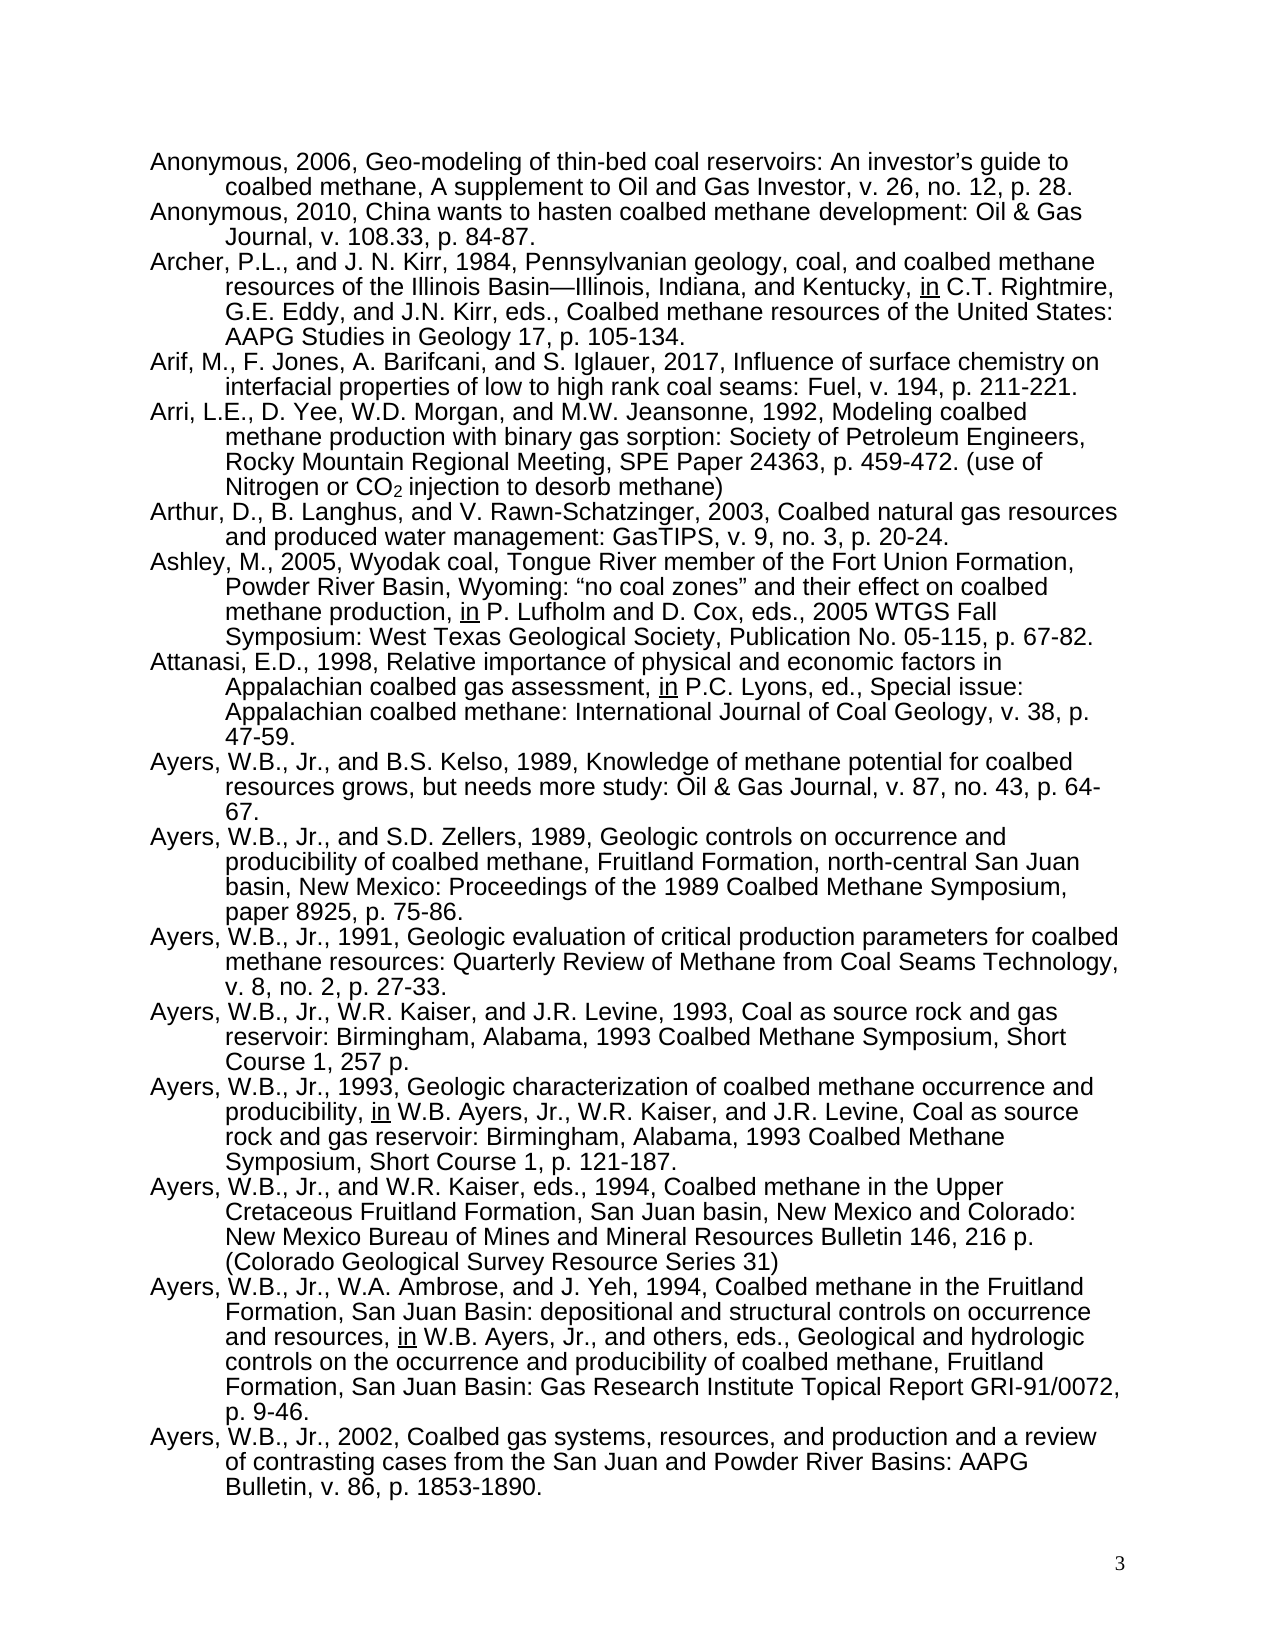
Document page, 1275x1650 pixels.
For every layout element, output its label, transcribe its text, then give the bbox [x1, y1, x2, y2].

text Ayers, W.B., Jr., W.A. Ambrose, and J. Yeh, 1994, Coalbed methane in the Fruitland Formation, San Juan Basin: depositional and structural controls on occurrence and resources, in W.B. Ayers, Jr., and others, eds., Geological and hydrologic controls on the occurrence and producibility of coalbed methane, Fruitland Formation, San Juan Basin: Gas Research Institute Topical Report GRI-91/0072, p. 9-46. [150, 1275, 1125, 1425]
text Arri, L.E., D. Yee, W.D. Morgan, and M.W. Jeansonne, 1992, Modeling coalbed methane production with binary gas sorption: Society of Petroleum Engineers, Rocky Mountain Regional Meeting, SPE Paper 24363, p. 459-472. (use of Nitrogen or CO2 injection to desorb methane) [150, 400, 1125, 500]
text hur, D., B. Langhus, and V. Rawn-Schatzinger, 2003, Coalbed natural gas resources and produced water management: GasTIPS, v. 9, no. 3, p. 20-24. [150, 500, 1125, 550]
text Ayers, W.B., Jr., and S.D. Zellers, 1989, Geologic controls on occurrence and producibility of coalbed methane, Fruitland Formation, north-central basin, : Proceedings of the 1989 Coalbed Methane Symposium, paper 8925, p. 75-86. [150, 825, 1125, 925]
text Archer, P.L., and J. N. Kirr, 1984, Pennsylvanian geology, coal, and coalbed methane resources of the —, , and , in C.T. Rightmire, G.E. Eddy, and J.N. Kirr, eds., Coalbed methane resources of the United States: AAPG Studies in Geology 17, p. 105-134. [150, 250, 1125, 350]
text Attanasi, E.D., 1998, Relative importance of physical and economic factors in Appalachian coalbed gas assessment, in P.C. Lyons, ed., Special issue: Appalachian coalbed methane: International Journal of Coal Geology, v. 38, p. 47-59. [150, 650, 1125, 750]
text Ayers, W.B., Jr., 1991, Geologic evaluation of critical production parameters for coalbed methane resources: Quarterly Review of Methane from Coal Seams Technology, v. 8, no. 2, p. 27-33. [150, 925, 1125, 1000]
text Ayers, W.B., Jr., W.R. Kaiser, and J.R. Levine, 1993, Coal as source rock and gas reservoir: , 1993 Coalbed Methane Symposium, Short Course 1, 257 p. [150, 1000, 1125, 1075]
text Arif, M., F. Jones, A. Barifcani, and S. Iglauer, 2017, Influence of surface chemistry on interfacial properties of low to high rank coal seams: Fuel, v. 194, p. 211-221. [150, 350, 1125, 400]
text Ayers, W.B., Jr., 1993, Geologic characterization of coalbed methane occurrence and producibility, in W.B. Ayers, Jr., W.R. Kaiser, and J.R. Levine, Coal as source rock and gas reservoir: Birmingham, Alabama, 1993 Coalbed Methane Symposium, Short Course 1, p. 121-187. [150, 1075, 1125, 1175]
text Anonymous, 2010, China wants to hasten coalbed methane development: Oil & Gas Journal, v. 108.33, p. 84-87. [150, 200, 1125, 250]
text Ayers, W.B., Jr., and B.S. Kelso, 1989, Knowledge of methane potential for coalbed resources grows, but needs more study: Oil & Gas Journal, v. 87, no. 43, p. 64-67. [150, 750, 1125, 825]
text Ayers, W.B., Jr., 2002, Coalbed gas systems, resources, and production and a review of contrasting cases from the and : AAPG Bulletin, v. 86, p. 1853-1890. [150, 1425, 1125, 1500]
text Ayers, W.B., Jr., and W.R. Kaiser, eds., 1994, Coalbed methane in the Upper Cretaceous Fruitland Formation, San Juan basin, New Mexico and Colorado: New Mexico Bureau of Mines and Mineral Resources Bulletin 146, 216 p. (Colorado Geological Survey Resource Series 31) [150, 1175, 1125, 1275]
text Ashley, M., 2005, Wyodak coal, Tongue River member of the Fort Union Formation, : “no coal zones” and their effect on coalbed methane production, in P. Lufholm and D. Cox, eds., 2005 WTGS Fall Symposium: West Texas Geological Society, Publication No. 05-115, p. 67-82. [150, 550, 1125, 650]
text Anonymous, 2006, Geo-modeling of thin-bed coal reservoirs: An investor’s guide to coalbed methane, A supplement to Oil and Gas Investor, v. 26, no. 12, p. 28. [150, 150, 1125, 200]
